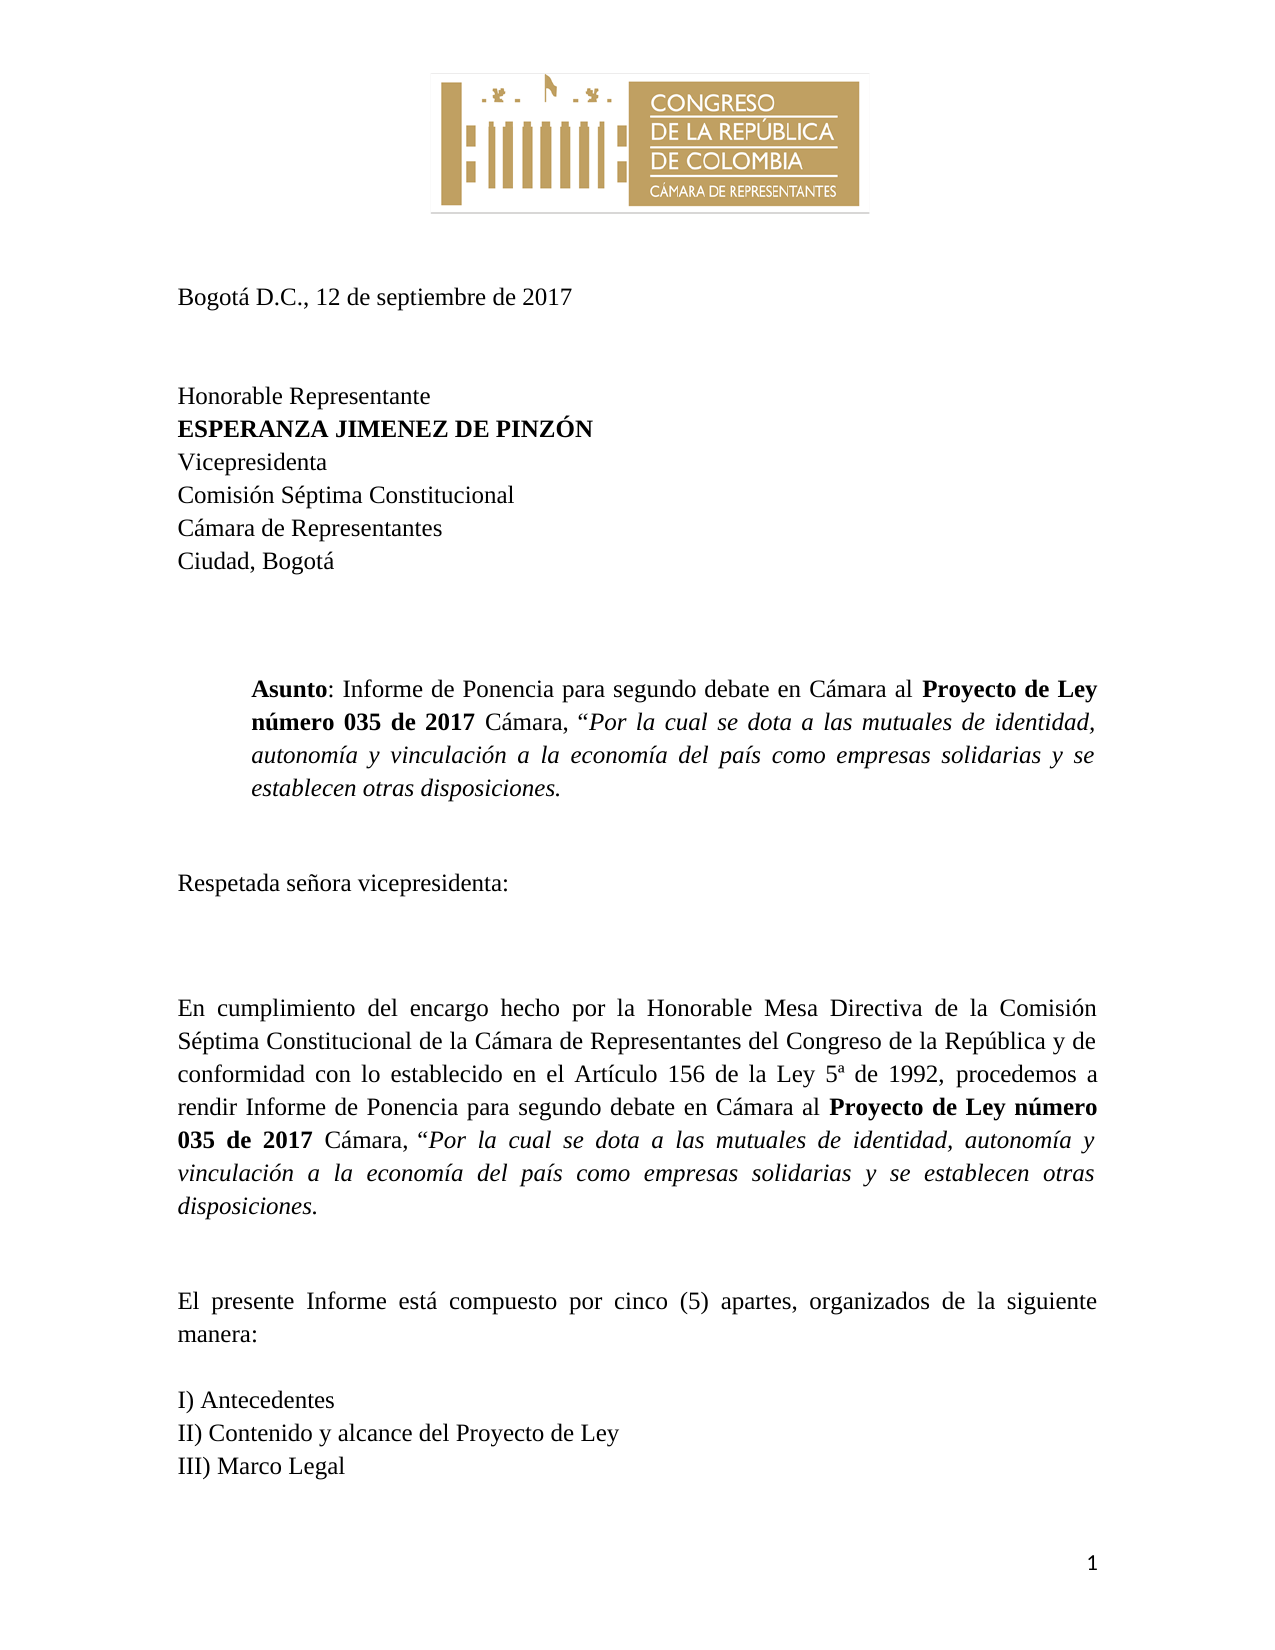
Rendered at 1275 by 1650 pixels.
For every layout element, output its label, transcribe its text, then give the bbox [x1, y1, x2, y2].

text Asunto: Informe de Ponencia para segundo debate en Cámara al Proyecto de Ley número 035 de 2017 Cámara, “Por la cual se dota a las mutuales de identidad, autonomía y vinculación a la economía del país como empresas solidarias y se establecen otras disposiciones. [251, 674, 1098, 802]
picture [430, 73, 870, 214]
text I) Antecedentes [177, 1385, 1098, 1414]
text Honorable Representante [177, 381, 1098, 409]
text Vicepresidenta [177, 447, 1098, 476]
text ESPERANZA JIMENEZ DE PINZÓN [177, 414, 1098, 442]
text Comisión Séptima Constitucional [177, 480, 1098, 508]
text Bogotá D.C., 12 de septiembre de 2017 [177, 282, 1098, 310]
text Cámara de Representantes [177, 513, 1098, 542]
text III) Marco Legal [177, 1451, 1098, 1480]
text Ciudad, Bogotá [177, 546, 1098, 574]
text Respetada señora vicepresidenta: [177, 868, 1098, 897]
text El presente Informe está compuesto por cinco (5) apartes, organizados de la siguiente manera: [177, 1286, 1098, 1348]
text II) Contenido y alcance del Proyecto de Ley [177, 1418, 1098, 1447]
text En cumplimiento del encargo hecho por la Honorable Mesa Directiva de la Comisión Séptima Constitucional de la Cámara de Representantes del Congreso de la República y de conformidad con lo establecido en el Artículo 156 de la Ley 5ª de 1992, procedemos a rendir Informe de Ponencia para segundo debate en Cámara al Proyecto de Ley número 035 de 2017 Cámara, “Por la cual se dota a las mutuales de identidad, autonomía y vinculación a la economía del país como empresas solidarias y se establecen otras disposiciones. [177, 993, 1098, 1219]
